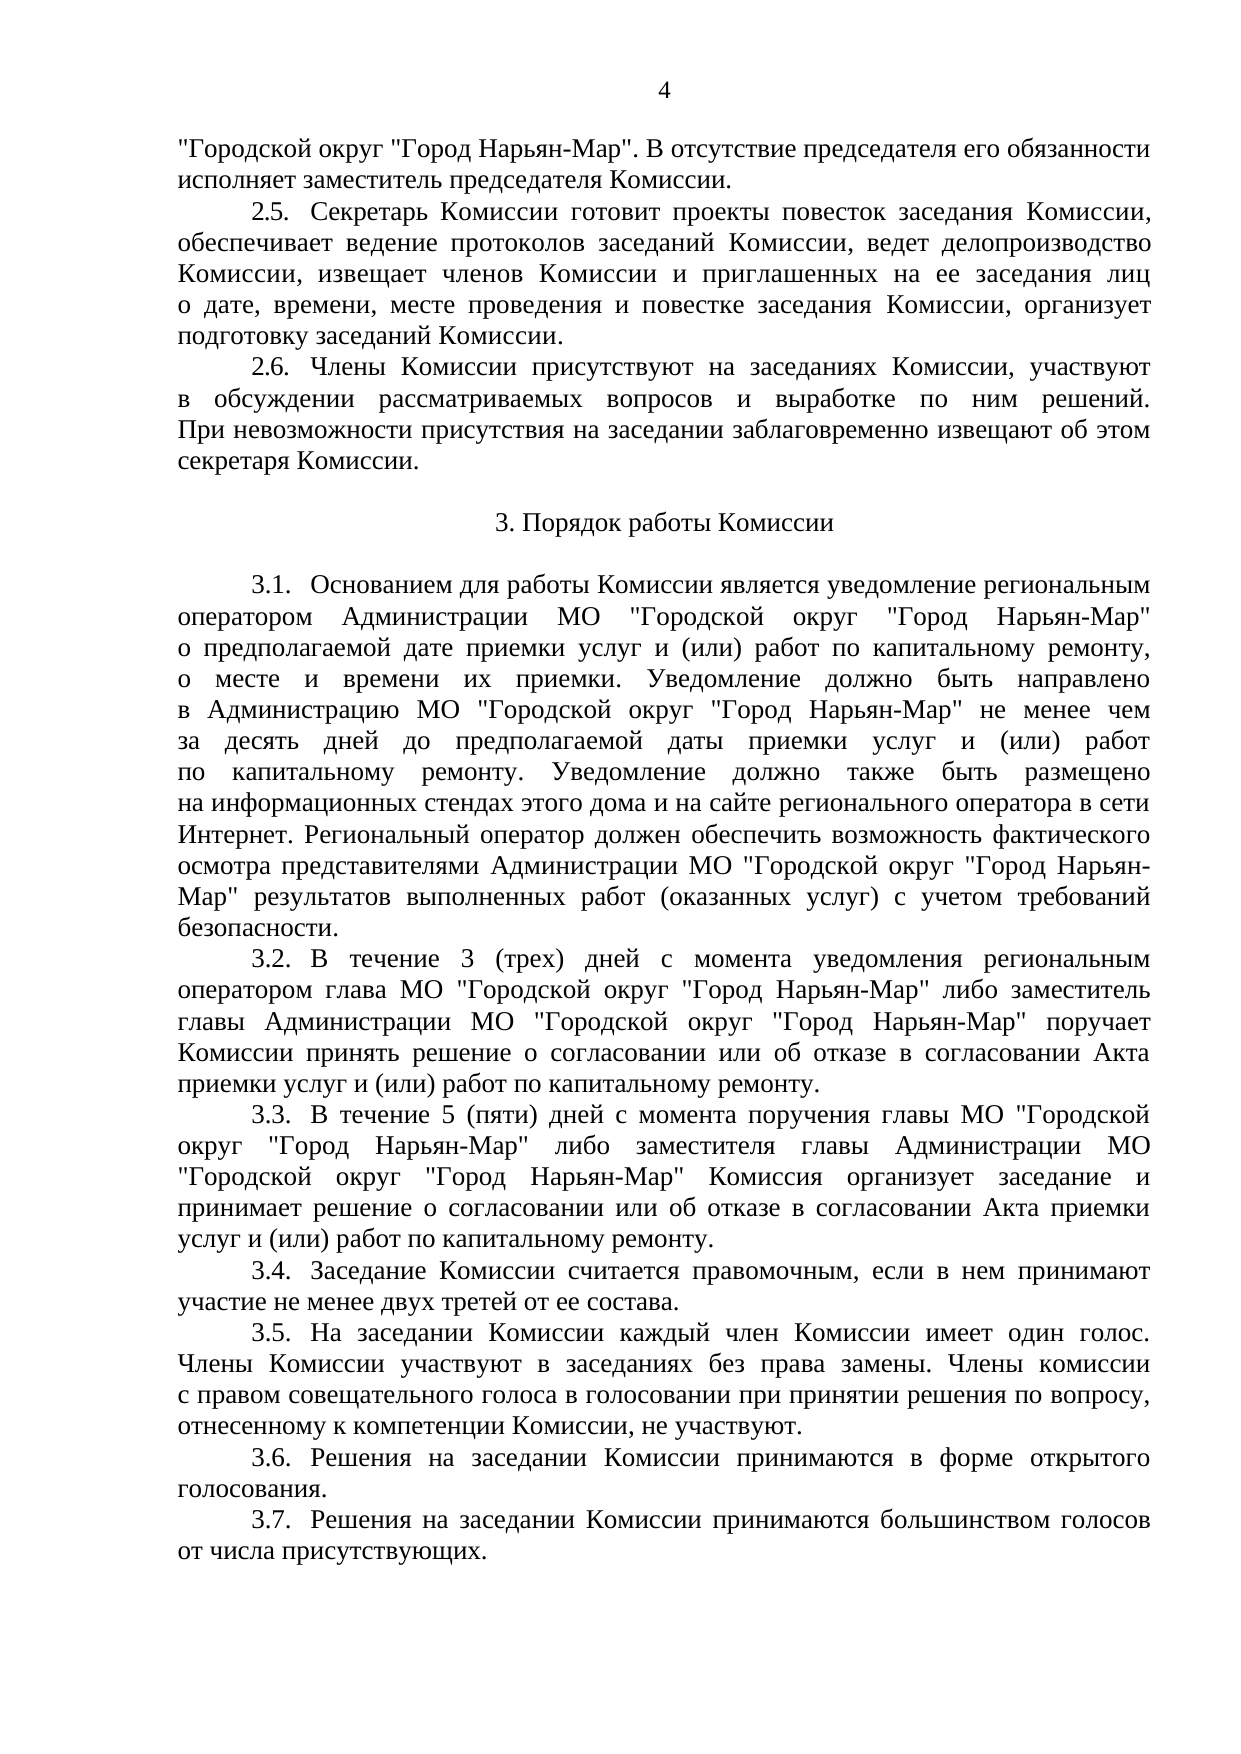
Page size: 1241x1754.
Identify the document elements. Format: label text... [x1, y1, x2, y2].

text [177, 132, 1152, 195]
text 3.2. В течение 3 (трех) дней с момента уведомления региональным оператором глава МО "Городской округ "Город Нарьян-Мар" либо заместитель главы Администрации МО "Городской округ "Город Нарьян-Мар" поручает Комиссии принять решение о согласовании или об отказе в согласовании Акта приемки услуг и (или) работ по капитальному ремонту. [177, 942, 1152, 1098]
text 3.7. Решения на заседании Комиссии принимаются большинством голосов от числа присутствующих. [177, 1503, 1152, 1565]
text 3.1. Основанием для работы Комиссии является уведомление региональным оператором Администрации МО "Городской округ "Город Нарьян-Мар" о предполагаемой дате приемки услуг и (или) работ по капитальному ремонту, о месте и времени их приемки. Уведомление должно быть направлено в Администрацию МО "Городской округ "Город Нарьян-Мар" не менее чем за десять дней до предполагаемой даты приемки услуг и (или) работ по капитальному ремонту. Уведомление должно также быть размещено на информационных стендах этого дома и на сайте регионального оператора в сети Интернет. Региональный оператор должен обеспечить возможность фактического осмотра представителями Администрации МО "Городской округ "Город Нарьян-Мар" результатов выполненных работ (оказанных услуг) с учетом требований безопасности. [177, 568, 1152, 942]
text 2.5. Секретарь Комиссии готовит проекты повесток заседания Комиссии, обеспечивает ведение протоколов заседаний Комиссии, ведет делопроизводство Комиссии, извещает членов Комиссии и приглашенных на ее заседания лиц о дате, времени, месте проведения и повестке заседания Комиссии, организует подготовку заседаний Комиссии. [177, 195, 1152, 351]
text 3.3. В течение 5 (пяти) дней с момента поручения главы МО "Городской округ "Город Нарьян-Мар" либо заместителя главы Администрации МО "Городской округ "Город Нарьян-Мар" Комиссия организует заседание и принимает решение о согласовании или об отказе в согласовании Акта приемки услуг и (или) работ по капитальному ремонту. [177, 1098, 1152, 1254]
text 3.5. На заседании Комиссии каждый член Комиссии имеет один голос. Члены Комиссии участвуют в заседаниях без права замены. Члены комиссии с правом совещательного голоса в голосовании при принятии решения по вопросу, отнесенному к компетенции Комиссии, не участвуют. [177, 1316, 1152, 1441]
text 3. Порядок работы Комиссии [177, 506, 1152, 537]
text 2.6. Члены Комиссии присутствуют на заседаниях Комиссии, участвуют в обсуждении рассматриваемых вопросов и выработке по ним решений. При невозможности присутствия на заседании заблаговременно извещают об этом секретаря Комиссии. [177, 351, 1152, 475]
text 3.4. Заседание Комиссии считается правомочным, если в нем принимают участие не менее двух третей от ее состава. [177, 1254, 1152, 1316]
text 3.6. Решения на заседании Комиссии принимаются в форме открытого голосования. [177, 1441, 1152, 1503]
